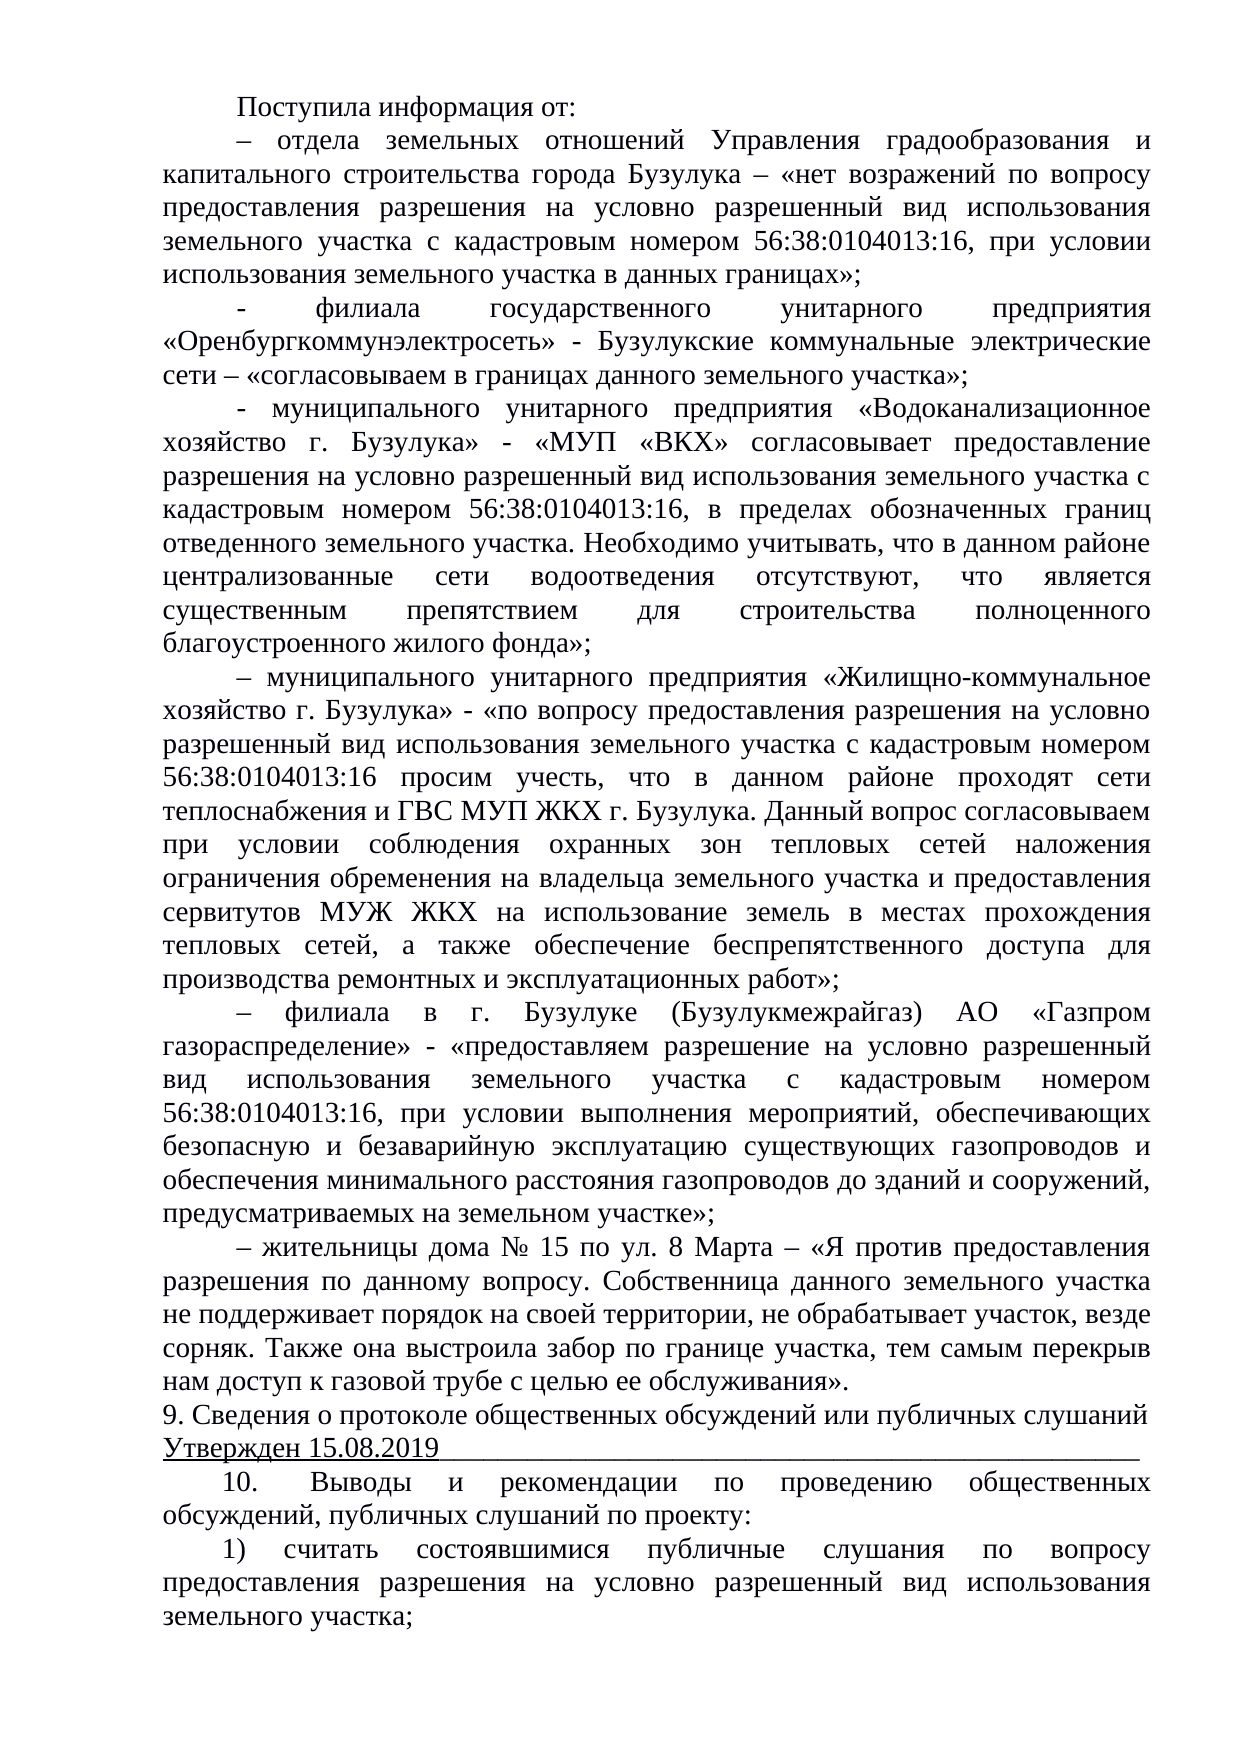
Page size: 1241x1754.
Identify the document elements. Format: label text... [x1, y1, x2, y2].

text Утвержден 15.08.2019________________________________________________ [162, 1430, 1152, 1464]
text Поступила информация от: [162, 89, 1152, 122]
text – филиала в г. Бузулуке (Бузулукмежрайгаз) АО «Газпром газораспределение» - «предоставляем разрешение на условно разрешенный вид использования земельного участка с кадастровым номером 56:38:0104013:16, при условии выполнения мероприятий, обеспечивающих безопасную и безаварийную эксплуатацию существующих газопроводов и обеспечения минимального расстояния газопроводов до зданий и сооружений, предусматриваемых на земельном участке»; [162, 994, 1152, 1229]
text – жительницы дома № 15 по ул. 8 Марта – «Я против предоставления разрешения по данному вопросу. Собственница данного земельного участка не поддерживает порядок на своей территории, не обрабатывает участок, везде сорняк. Также она выстроила забор по границе участка, тем самым перекрыв нам доступ к газовой трубе с целью ее обслуживания». [162, 1229, 1152, 1397]
text 9. Сведения о протоколе общественных обсуждений или публичных слушаний [162, 1397, 1152, 1430]
text 1) считать состоявшимися публичные слушания по вопросу предоставления разрешения на условно разрешенный вид использования земельного участка; [162, 1531, 1152, 1632]
text – муниципального унитарного предприятия «Жилищно-коммунальное хозяйство г. Бузулука» - «по вопросу предоставления разрешения на условно разрешенный вид использования земельного участка с кадастровым номером 56:38:0104013:16 просим учесть, что в данном районе проходят сети теплоснабжения и ГВС МУП ЖКХ г. Бузулука. Данный вопрос согласовываем при условии соблюдения охранных зон тепловых сетей наложения ограничения обременения на владельца земельного участка и предоставления сервитутов МУЖ ЖКХ на использование земель в местах прохождения тепловых сетей, а также обеспечение беспрепятственного доступа для производства ремонтных и эксплуатационных работ»; [162, 659, 1152, 994]
text - филиала государственного унитарного предприятия «Оренбургкоммунэлектросеть» - Бузулукские коммунальные электрические сети – «согласовываем в границах данного земельного участка»; [162, 290, 1152, 391]
list Выводы и рекомендации по проведению общественных обсуждений, публичных слушаний по проекту: [162, 1464, 1152, 1531]
text – отдела земельных отношений Управления градообразования и капитального строительства города Бузулука – «нет возражений по вопросу предоставления разрешения на условно разрешенный вид использования земельного участка с кадастровым номером 56:38:0104013:16, при условии использования земельного участка в данных границах»; [162, 122, 1152, 290]
text - муниципального унитарного предприятия «Водоканализационное хозяйство г. Бузулука» - «МУП «ВКХ» согласовывает предоставление разрешения на условно разрешенный вид использования земельного участка с кадастровым номером 56:38:0104013:16, в пределах обозначенных границ отведенного земельного участка. Необходимо учитывать, что в данном районе централизованные сети водоотведения отсутствуют, что является существенным препятствием для строительства полноценного благоустроенного жилого фонда»; [162, 391, 1152, 659]
